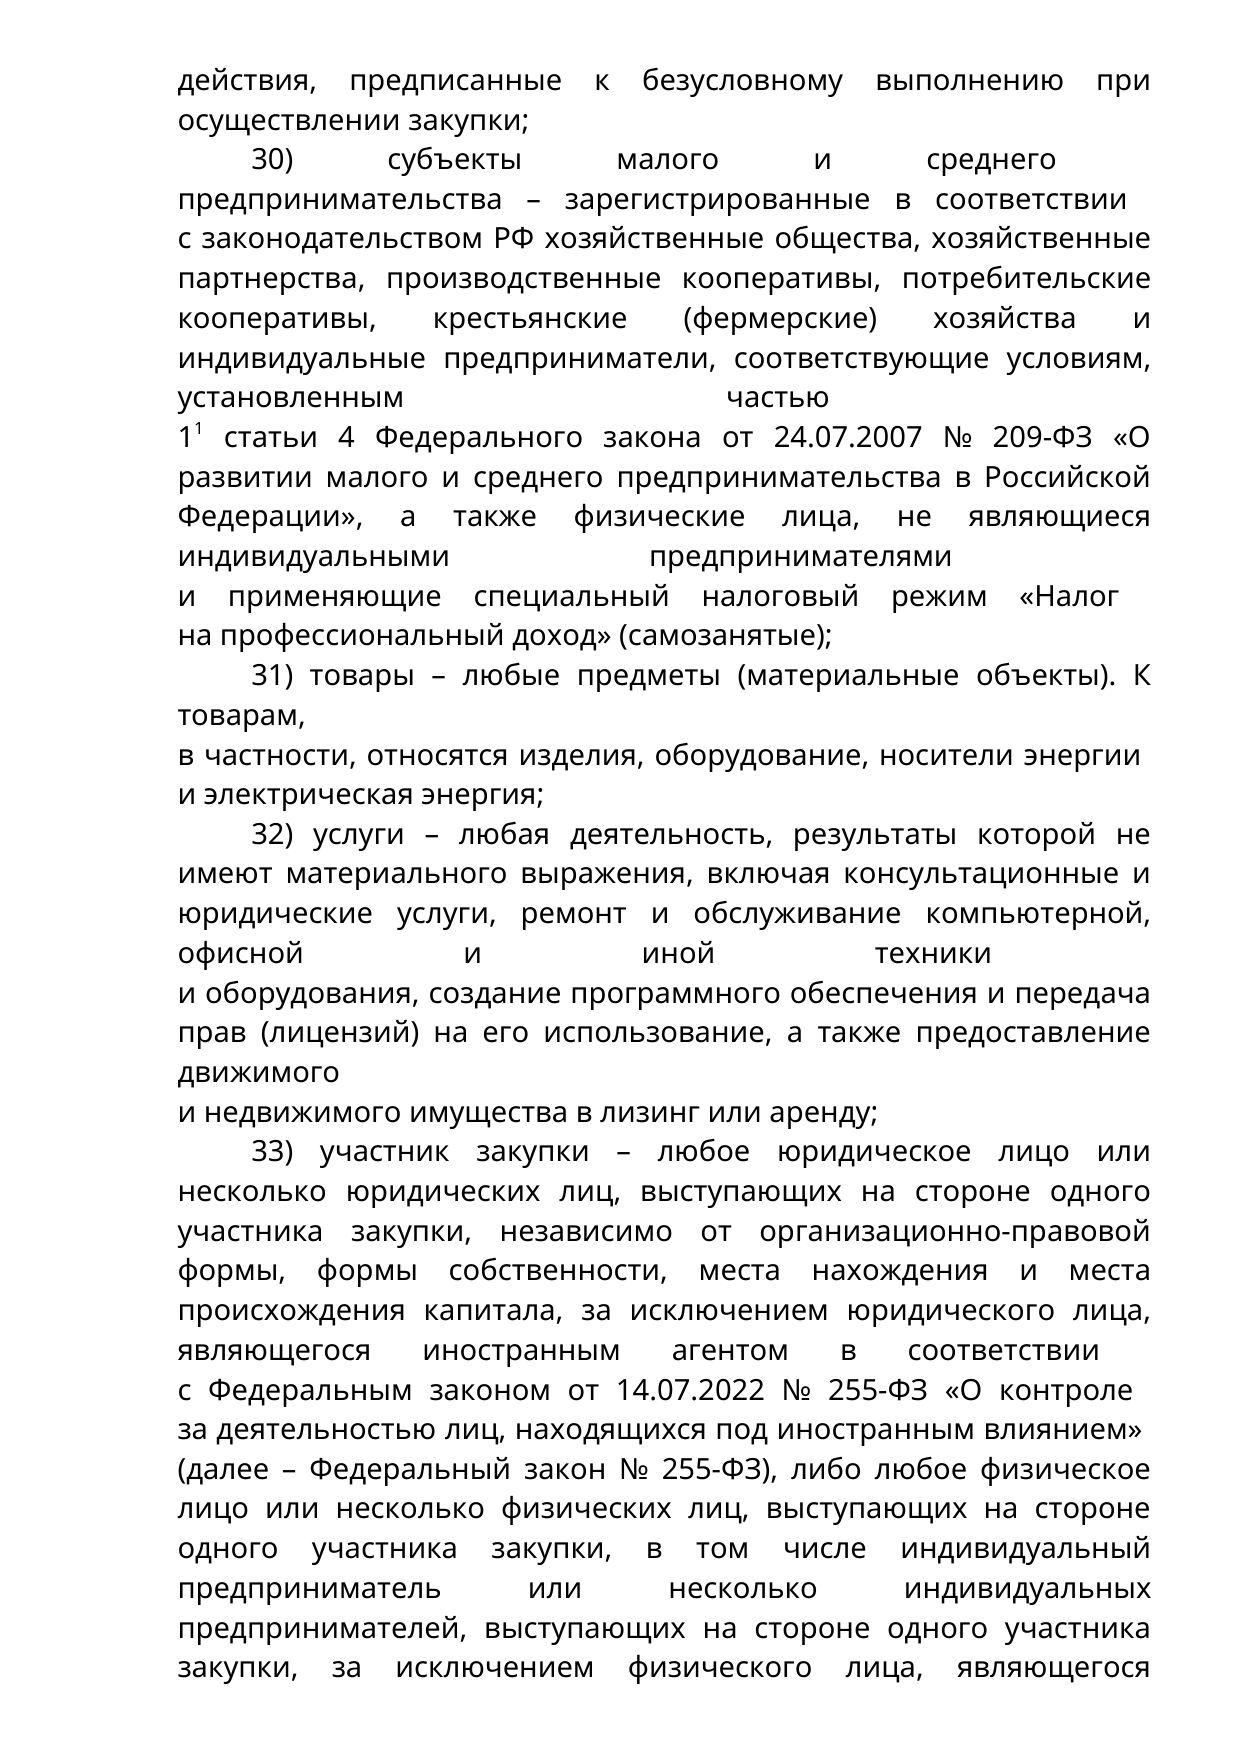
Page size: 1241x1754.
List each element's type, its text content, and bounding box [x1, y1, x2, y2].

text 32) услуги – любая деятельность, результаты которой не имеют материального выражения, включая консультационные и юридические услуги, ремонт и обслуживание компьютерной, офисной и иной техники и оборудования, создание программного обеспечения и передача прав (лицензий) на его использование, а также предоставление движимого и недвижимого имущества в лизинг или аренду; [177, 813, 1152, 1131]
text 31) товары – любые предметы (материальные объекты). К товарам, в частности, относятся изделия, оборудование, носители энергии и электрическая энергия; [177, 654, 1152, 813]
text 30) субъекты малого и среднего предпринимательства – зарегистрированные в соответствии с законодательством РФ хозяйственные общества, хозяйственные партнерства, производственные кооперативы, потребительские кооперативы, крестьянские (фермерские) хозяйства и индивидуальные предприниматели, соответствующие условиям, установленным частью 11 статьи 4 Федерального закона от 24.07.2007 № 209-ФЗ «О развитии малого и среднего предпринимательства в Российской Федерации», а также физические лица, не являющиеся индивидуальными предпринимателями и применяющие специальный налоговый режим «Налог на профессиональный доход» (самозанятые); [177, 138, 1152, 654]
